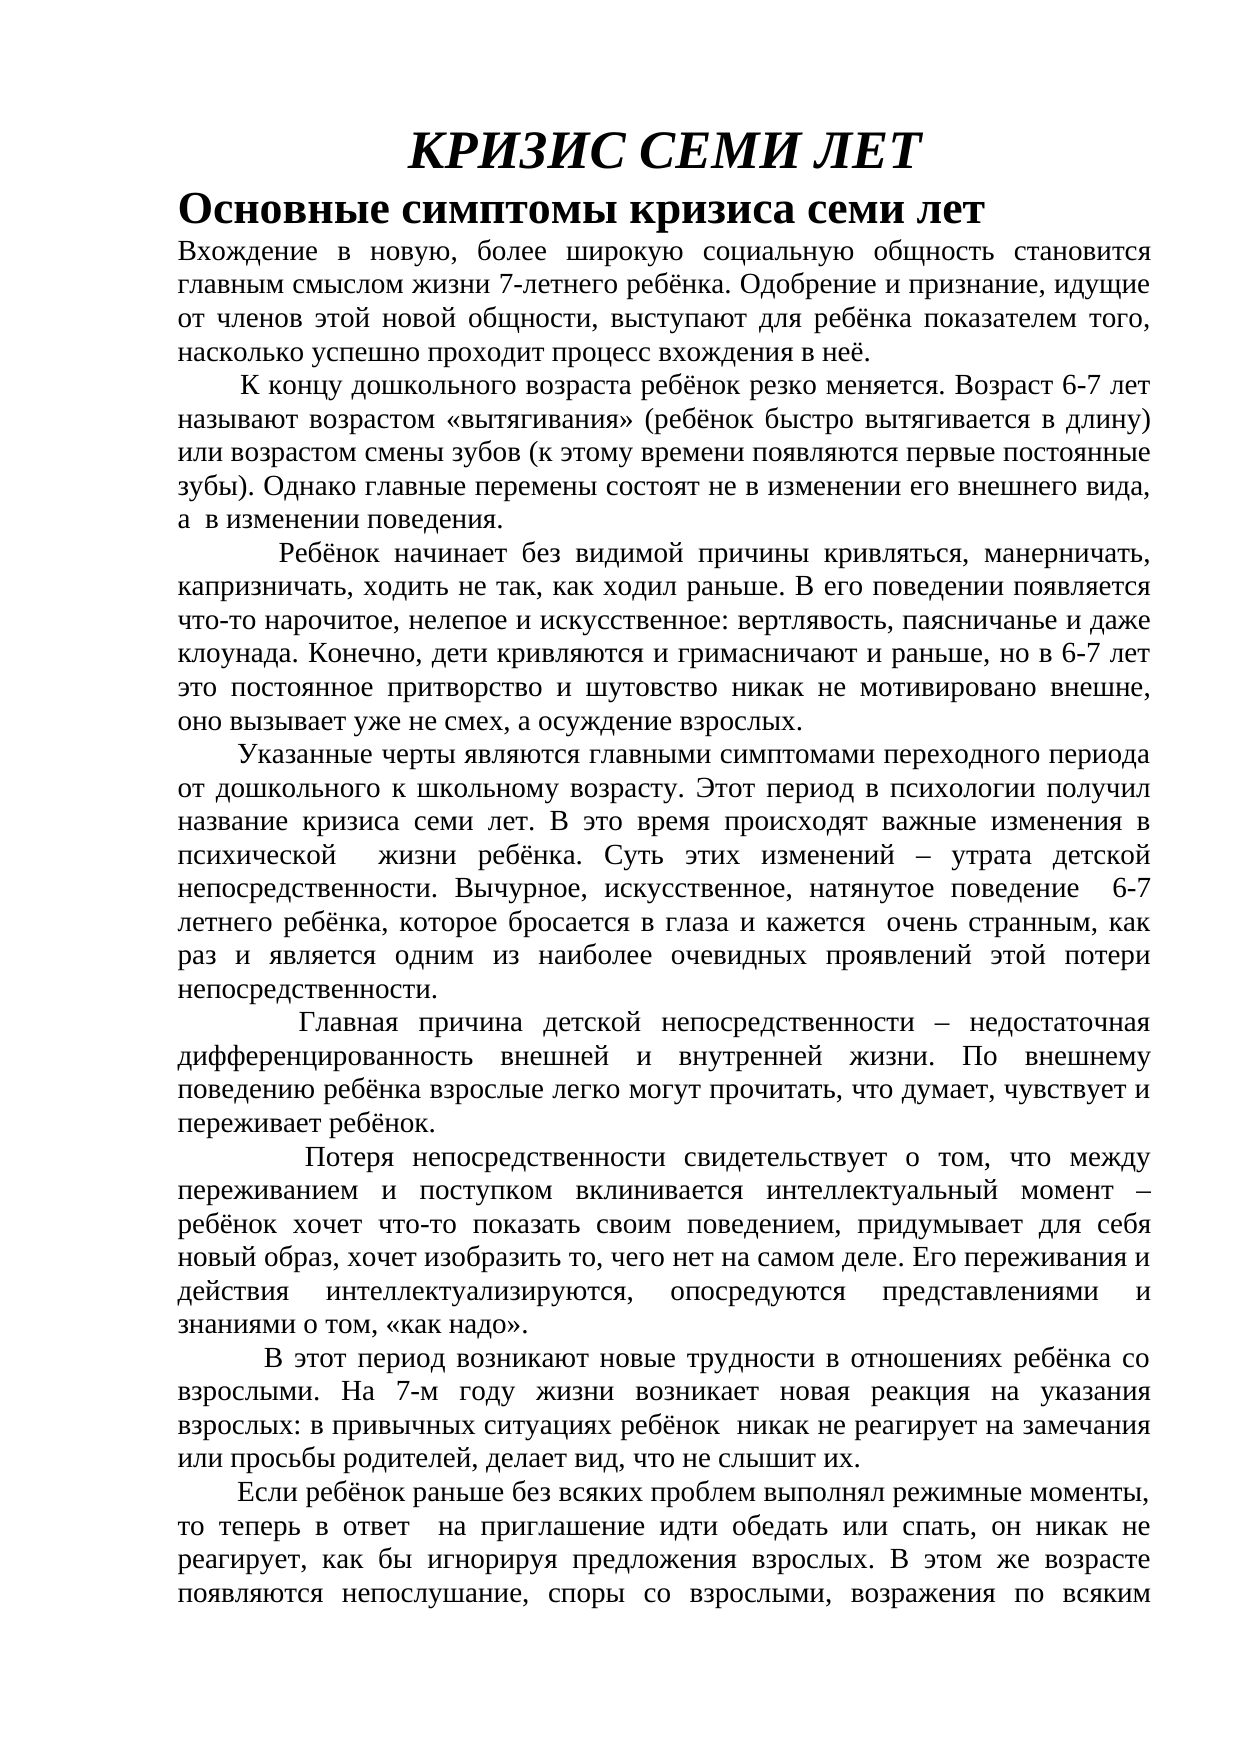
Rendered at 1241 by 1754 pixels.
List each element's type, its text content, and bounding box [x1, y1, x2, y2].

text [177, 1474, 1152, 1608]
text Потеря непосредственности свидетельствует о том, что между переживанием и поступком вклинивается интеллектуальный момент – ребёнок хочет что-то показать своим поведением, придумывает для себя новый образ, хочет изобразить то, чего нет на самом деле. Его переживания и действия интеллектуализируются, опосредуются представлениями и знаниями о том, «как надо». [177, 1139, 1152, 1340]
text В этот период возникают новые трудности в отношениях ребёнка со взрослыми. На 7-м году жизни возникает новая реакция на указания взрослых: в привычных ситуациях ребёнок никак не реагирует на замечания или просьбы родителей, делает вид, что не слышит их. [177, 1340, 1152, 1474]
text Ребёнок начинает без видимой причины кривляться, манерничать, капризничать, ходить не так, как ходил раньше. В его поведении появляется что-то нарочитое, нелепое и искусственное: вертлявость, паясничанье и даже клоунада. Конечно, дети кривляются и гримасничают и раньше, но в 6-7 лет это постоянное притворство и шутовство никак не мотивировано внешне, оно вызывает уже не смех, а осуждение взрослых. [177, 535, 1152, 736]
text К концу дошкольного возраста ребёнок резко меняется. Возраст 6-7 лет называют возрастом «вытягивания» (ребёнок быстро вытягивается в длину) или возрастом смены зубов (к этому времени появляются первые постоянные зубы). Однако главные перемены состоят не в изменении его внешнего вида, а в изменении поведения. [177, 367, 1152, 535]
text Основные симптомы кризиса семи лет [177, 180, 1152, 233]
text Главная причина детской непосредственности – недостаточная дифференцированность внешней и внутренней жизни. По внешнему поведению ребёнка взрослые легко могут прочитать, что думает, чувствует и переживает ребёнок. [177, 1004, 1152, 1139]
text КРИЗИС СЕМИ ЛЕТ [177, 118, 1152, 180]
text Указанные черты являются главными симптомами переходного периода от дошкольного к школьному возрасту. Этот период в психологии получил название кризиса семи лет. В это время происходят важные изменения в психической жизни ребёнка. Суть этих изменений – утрата детской непосредственности. Вычурное, искусственное, натянутое поведение 6-7 летнего ребёнка, которое бросается в глаза и кажется очень странным, как раз и является одним из наиболее очевидных проявлений этой потери непосредственности. [177, 736, 1152, 1004]
text Вхождение в новую, более широкую социальную общность становится главным смыслом жизни 7-летнего ребёнка. Одобрение и признание, идущие от членов этой новой общности, выступают для ребёнка показателем того, насколько успешно проходит процесс вхождения в неё. [177, 233, 1152, 367]
